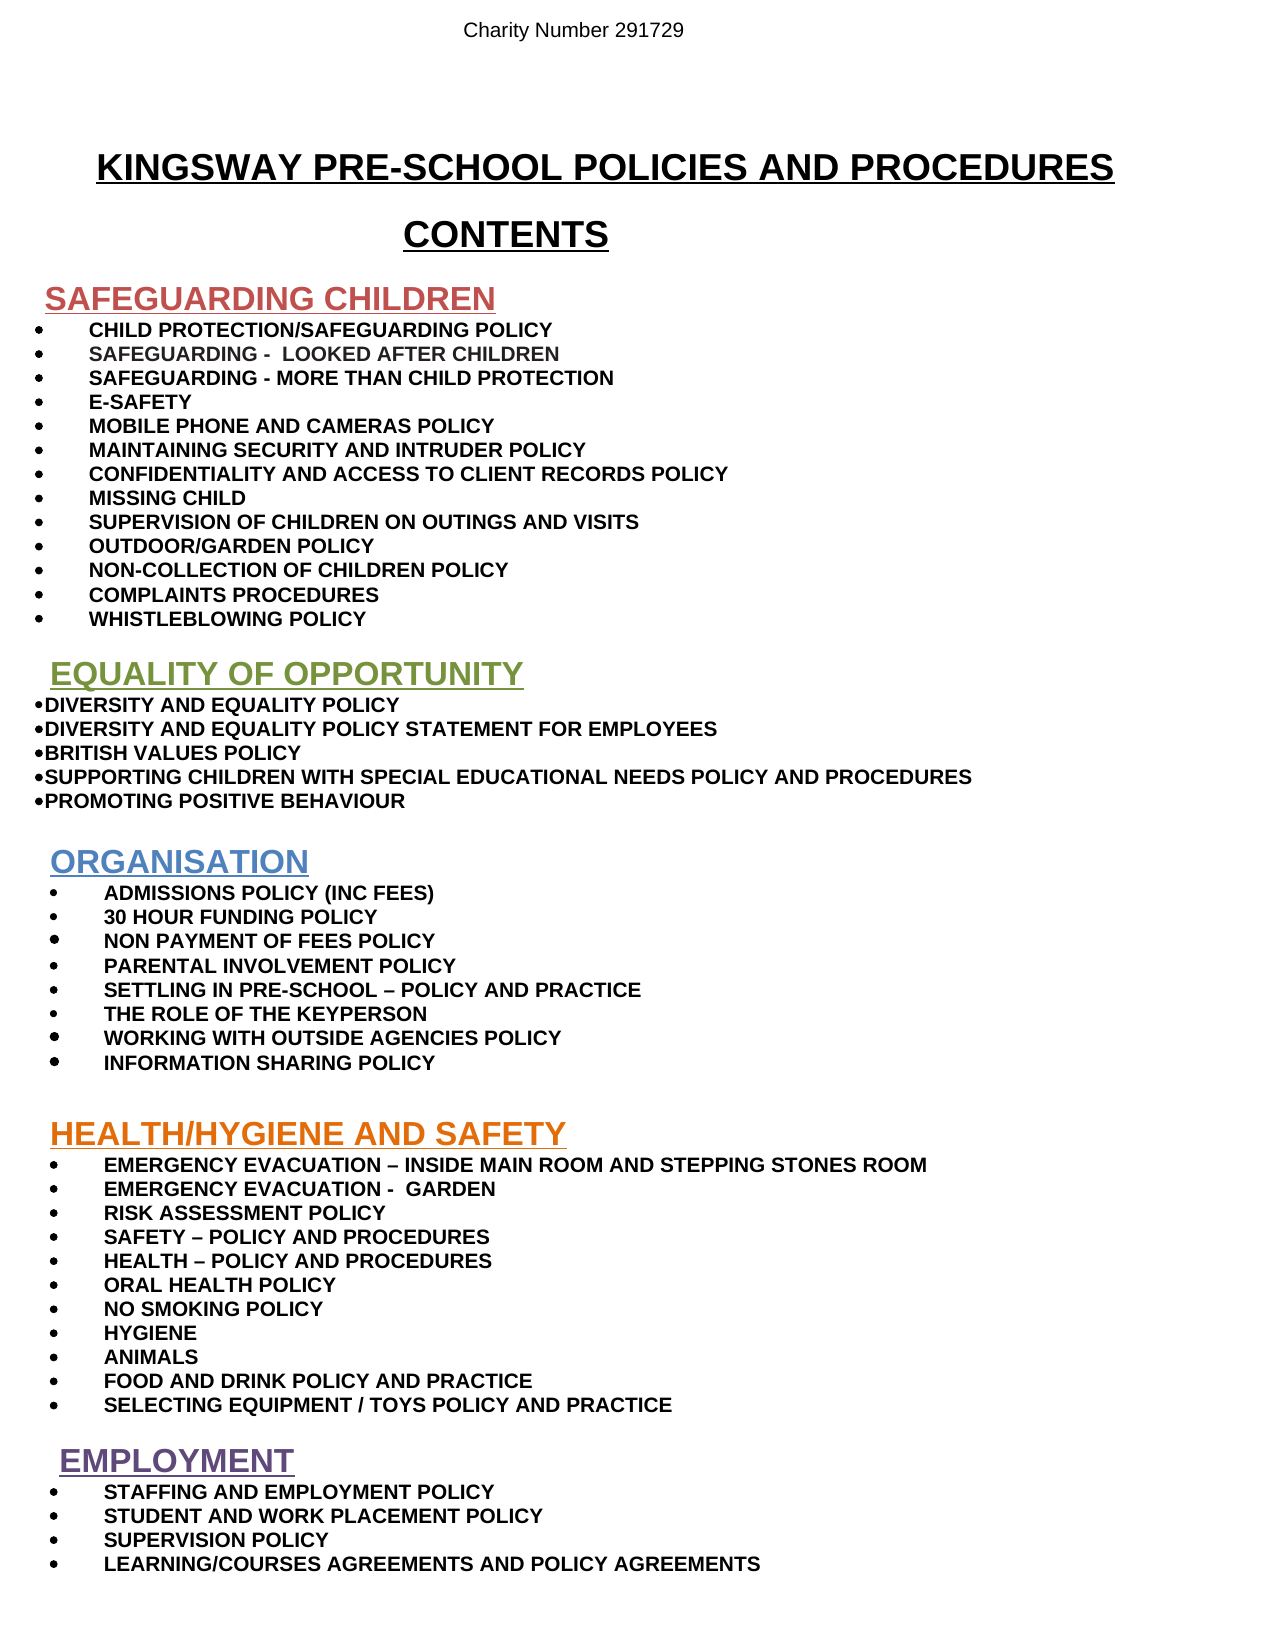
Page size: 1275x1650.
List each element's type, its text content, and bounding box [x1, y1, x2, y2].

list MOBILE PHONE AND CAMERAS POLICY [35, 414, 1226, 438]
list NON PAYMENT OF FEES POLICY [50, 928, 1226, 953]
text ORGANISATION [50, 842, 1226, 880]
text EMPLOYMENT [59, 1441, 1226, 1480]
list NO SMOKING POLICY [50, 1297, 1226, 1321]
subtitle ADMISSIONS POLICY (INC FEES) [50, 880, 1196, 904]
list OUTDOOR/GARDEN POLICY [35, 534, 1226, 558]
list MAINTAINING SECURITY AND INTRUDER POLICY [35, 438, 1226, 462]
list SUPERVISION POLICY [50, 1528, 1226, 1552]
list RISK ASSESSMENT POLICY [50, 1201, 1226, 1225]
list SAFEGUARDING - LOOKED AFTER CHILDREN [35, 342, 1226, 366]
list INFORMATION SHARING POLICY [50, 1051, 1226, 1076]
list FOOD AND DRINK POLICY AND PRACTICE [50, 1369, 1226, 1393]
list CONFIDENTIALITY AND ACCESS TO CLIENT RECORDS POLICY [35, 462, 1226, 486]
list NON-COLLECTION OF CHILDREN POLICY [35, 558, 1226, 582]
list SAFETY – POLICY AND PROCEDURES [50, 1225, 1226, 1249]
subtitle PARENTAL INVOLVEMENT POLICY [50, 953, 1196, 978]
text CONTENTS [103, 212, 1226, 255]
subtitle DIVERSITY AND EQUALITY POLICY [35, 693, 1235, 717]
list SELECTING EQUIPMENT / TOYS POLICY AND PRACTICE [50, 1393, 1226, 1417]
list ORAL HEALTH POLICY [50, 1273, 1226, 1297]
list WORKING WITH OUTSIDE AGENCIES POLICY [50, 1026, 1226, 1051]
list SAFEGUARDING - MORE THAN CHILD PROTECTION [35, 366, 1226, 390]
list PROMOTING POSITIVE BEHAVIOUR [35, 789, 1196, 813]
list HEALTH – POLICY AND PROCEDURES [50, 1249, 1226, 1273]
list HYGIENE [50, 1321, 1226, 1345]
list SUPPORTING CHILDREN WITH SPECIAL EDUCATIONAL NEEDS POLICY AND PROCEDURES [35, 765, 1196, 789]
list BRITISH VALUES POLICY [35, 741, 1196, 765]
list CHILD PROTECTION/SAFEGUARDING POLICY [35, 318, 1226, 342]
subtitle 30 HOUR FUNDING POLICY [50, 904, 1196, 928]
list STAFFING AND EMPLOYMENT POLICY [50, 1480, 1226, 1504]
list WHISTLEBLOWING POLICY [35, 606, 1196, 631]
list E-SAFETY [35, 390, 1226, 414]
list DIVERSITY AND EQUALITY POLICY STATEMENT FOR EMPLOYEES [35, 717, 1196, 741]
list EMERGENCY EVACUATION – INSIDE MAIN ROOM AND STEPPING STONES ROOM [50, 1153, 1226, 1177]
list EMERGENCY EVACUATION - GARDEN [50, 1177, 1226, 1201]
list STUDENT AND WORK PLACEMENT POLICY [50, 1504, 1226, 1528]
list LEARNING/COURSES AGREEMENTS AND POLICY AGREEMENTS [50, 1552, 1226, 1576]
text HEALTH/HYGIENE AND SAFETY [50, 1114, 1226, 1153]
list COMPLAINTS PROCEDURES [35, 582, 1196, 606]
list SUPERVISION OF CHILDREN ON OUTINGS AND VISITS [35, 510, 1226, 534]
list MISSING CHILD [35, 486, 1226, 510]
subtitle SAFEGUARDING CHILDREN [44, 279, 1196, 318]
list THE ROLE OF THE KEYPERSON [50, 1002, 1196, 1026]
list ANIMALS [50, 1345, 1226, 1369]
subtitle SETTLING IN PRE-SCHOOL – POLICY AND PRACTICE [50, 978, 1196, 1002]
text EQUALITY OF OPPORTUNITY [50, 654, 1196, 693]
text KINGSWAY PRE-SCHOOL POLICIES AND PROCEDURES [0, 145, 1226, 188]
